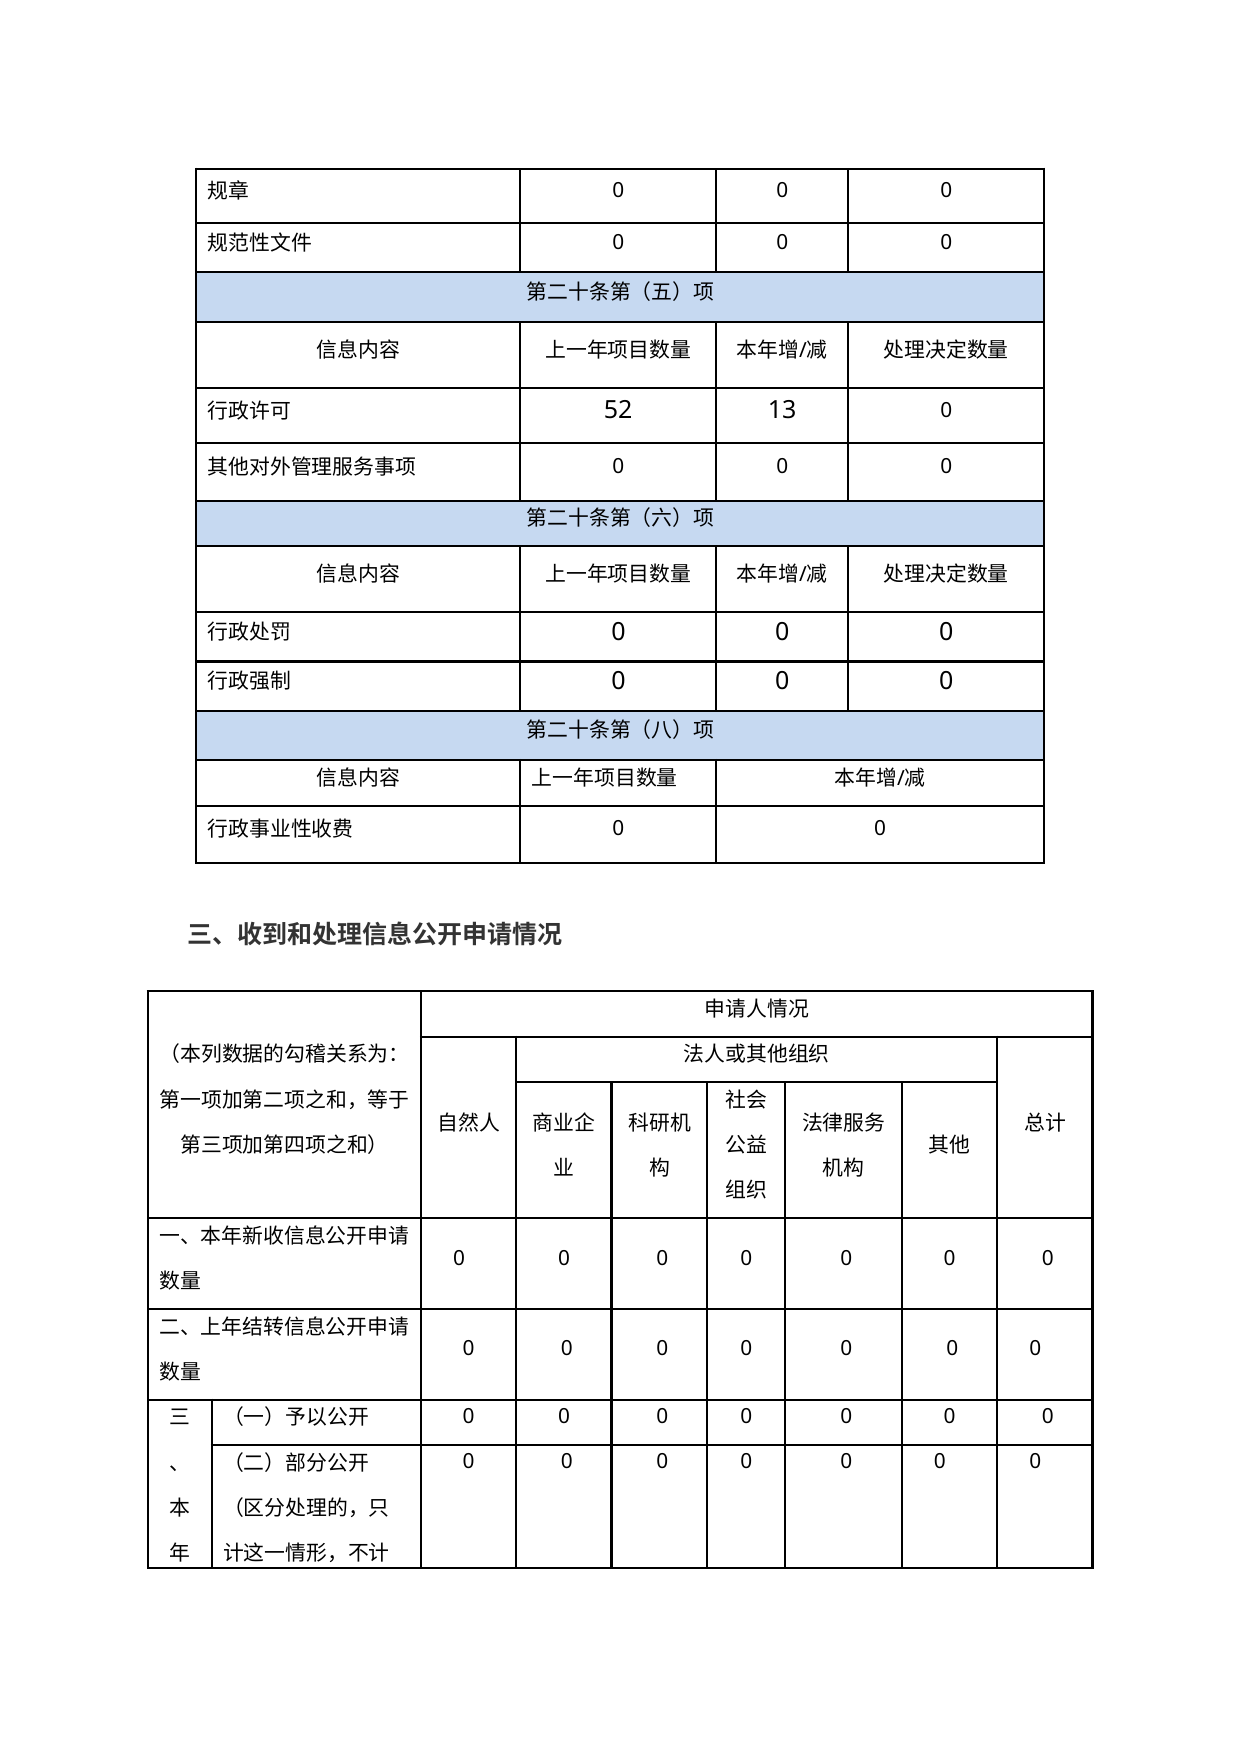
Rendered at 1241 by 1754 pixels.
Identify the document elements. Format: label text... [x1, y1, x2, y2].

table_cell 本年增/减 [717, 323, 847, 387]
table_cell 二、上年结转信息公开申请数量 [149, 1310, 420, 1398]
table_cell 0 [517, 1219, 610, 1308]
table_cell 0 [786, 1446, 901, 1567]
table_cell 法人或其他组织 [517, 1038, 996, 1081]
table_cell 0 [849, 613, 1043, 660]
table_cell 本年增/减 [717, 547, 847, 611]
table_cell 0 [521, 613, 715, 660]
table_cell 0 [517, 1310, 610, 1398]
table_cell 0 [849, 389, 1043, 442]
table_cell 第二十条第（五）项 [197, 273, 1043, 321]
table_cell 0 [708, 1219, 784, 1308]
table_cell 0 [998, 1219, 1091, 1308]
table_cell 规章 [197, 170, 519, 222]
table_cell 规范性文件 [197, 224, 519, 271]
table_cell 0 [903, 1219, 996, 1308]
table_cell 0 [521, 807, 715, 862]
table_cell 0 [903, 1446, 996, 1567]
table_cell 13 [717, 389, 847, 442]
table_cell 0 [717, 170, 847, 222]
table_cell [213, 1446, 420, 1567]
table_cell 行政事业性收费 [197, 807, 519, 862]
table_header （本列数据的勾稽关系为：第一项加第二项之和，等于第三项加第四项之和） [149, 992, 420, 1217]
table_cell 本年增/减 [717, 761, 1043, 804]
table_cell 社会公益组织 [708, 1083, 784, 1217]
table_cell 其他 [903, 1083, 996, 1217]
table_cell 第二十条第（六）项 [197, 502, 1043, 545]
table_cell 商业企业 [517, 1083, 610, 1217]
table_cell 0 [613, 1401, 706, 1444]
table_cell 0 [521, 224, 715, 271]
table_cell （一）予以公开 [213, 1401, 420, 1444]
table_cell 行政处罚 [197, 613, 519, 660]
table_header 申请人情况 [422, 992, 1091, 1036]
table_cell 0 [903, 1310, 996, 1398]
table_cell 0 [849, 170, 1043, 222]
text 三、收到和处理信息公开申请情况 [187, 915, 1053, 951]
table_cell 0 [708, 1401, 784, 1444]
table_cell 0 [422, 1401, 515, 1444]
table_cell 0 [786, 1310, 901, 1398]
table_cell 0 [998, 1446, 1091, 1567]
table_cell 0 [998, 1401, 1091, 1444]
table_cell 0 [903, 1401, 996, 1444]
table_cell 0 [717, 224, 847, 271]
table_cell 0 [849, 444, 1043, 499]
table_cell 总计 [998, 1038, 1091, 1217]
table_cell 0 [717, 663, 847, 709]
table_cell 0 [786, 1219, 901, 1308]
table_cell 0 [422, 1219, 515, 1308]
table_cell 0 [521, 170, 715, 222]
table_cell 信息内容 [197, 761, 519, 804]
table_cell 0 [517, 1446, 610, 1567]
table_cell 0 [998, 1310, 1091, 1398]
table_cell 信息内容 [197, 323, 519, 387]
table_cell 上一年项目数量 [521, 761, 715, 804]
table_cell 处理决定数量 [849, 547, 1043, 611]
table_cell 三、本年度办理结果 [149, 1401, 211, 1567]
table_cell 处理决定数量 [849, 323, 1043, 387]
table_cell 0 [849, 224, 1043, 271]
table_cell 信息内容 [197, 547, 519, 611]
table_cell 0 [517, 1401, 610, 1444]
table_cell 0 [613, 1310, 706, 1398]
table_cell 0 [613, 1219, 706, 1308]
table_cell 0 [708, 1446, 784, 1567]
table_cell 行政许可 [197, 389, 519, 442]
table_cell 科研机构 [613, 1083, 706, 1217]
table_cell 上一年项目数量 [521, 547, 715, 611]
table_cell 第二十条第（八）项 [197, 712, 1043, 759]
table_cell 0 [708, 1310, 784, 1398]
table_cell 一、本年新收信息公开申请数量 [149, 1219, 420, 1308]
table_cell 0 [422, 1310, 515, 1398]
table_cell 上一年项目数量 [521, 323, 715, 387]
table_cell 52 [521, 389, 715, 442]
table_cell 0 [613, 1446, 706, 1567]
table_cell 行政强制 [197, 663, 519, 709]
table_cell 0 [521, 444, 715, 499]
table_cell 自然人 [422, 1038, 515, 1217]
table_cell 0 [717, 613, 847, 660]
table_cell 0 [786, 1401, 901, 1444]
table_cell 法律服务机构 [786, 1083, 901, 1217]
table_cell 0 [422, 1446, 515, 1567]
table_cell 0 [717, 444, 847, 499]
table_cell 0 [717, 807, 1043, 862]
table_cell 其他对外管理服务事项 [197, 444, 519, 499]
table_cell 0 [521, 663, 715, 709]
table_cell 0 [849, 663, 1043, 709]
